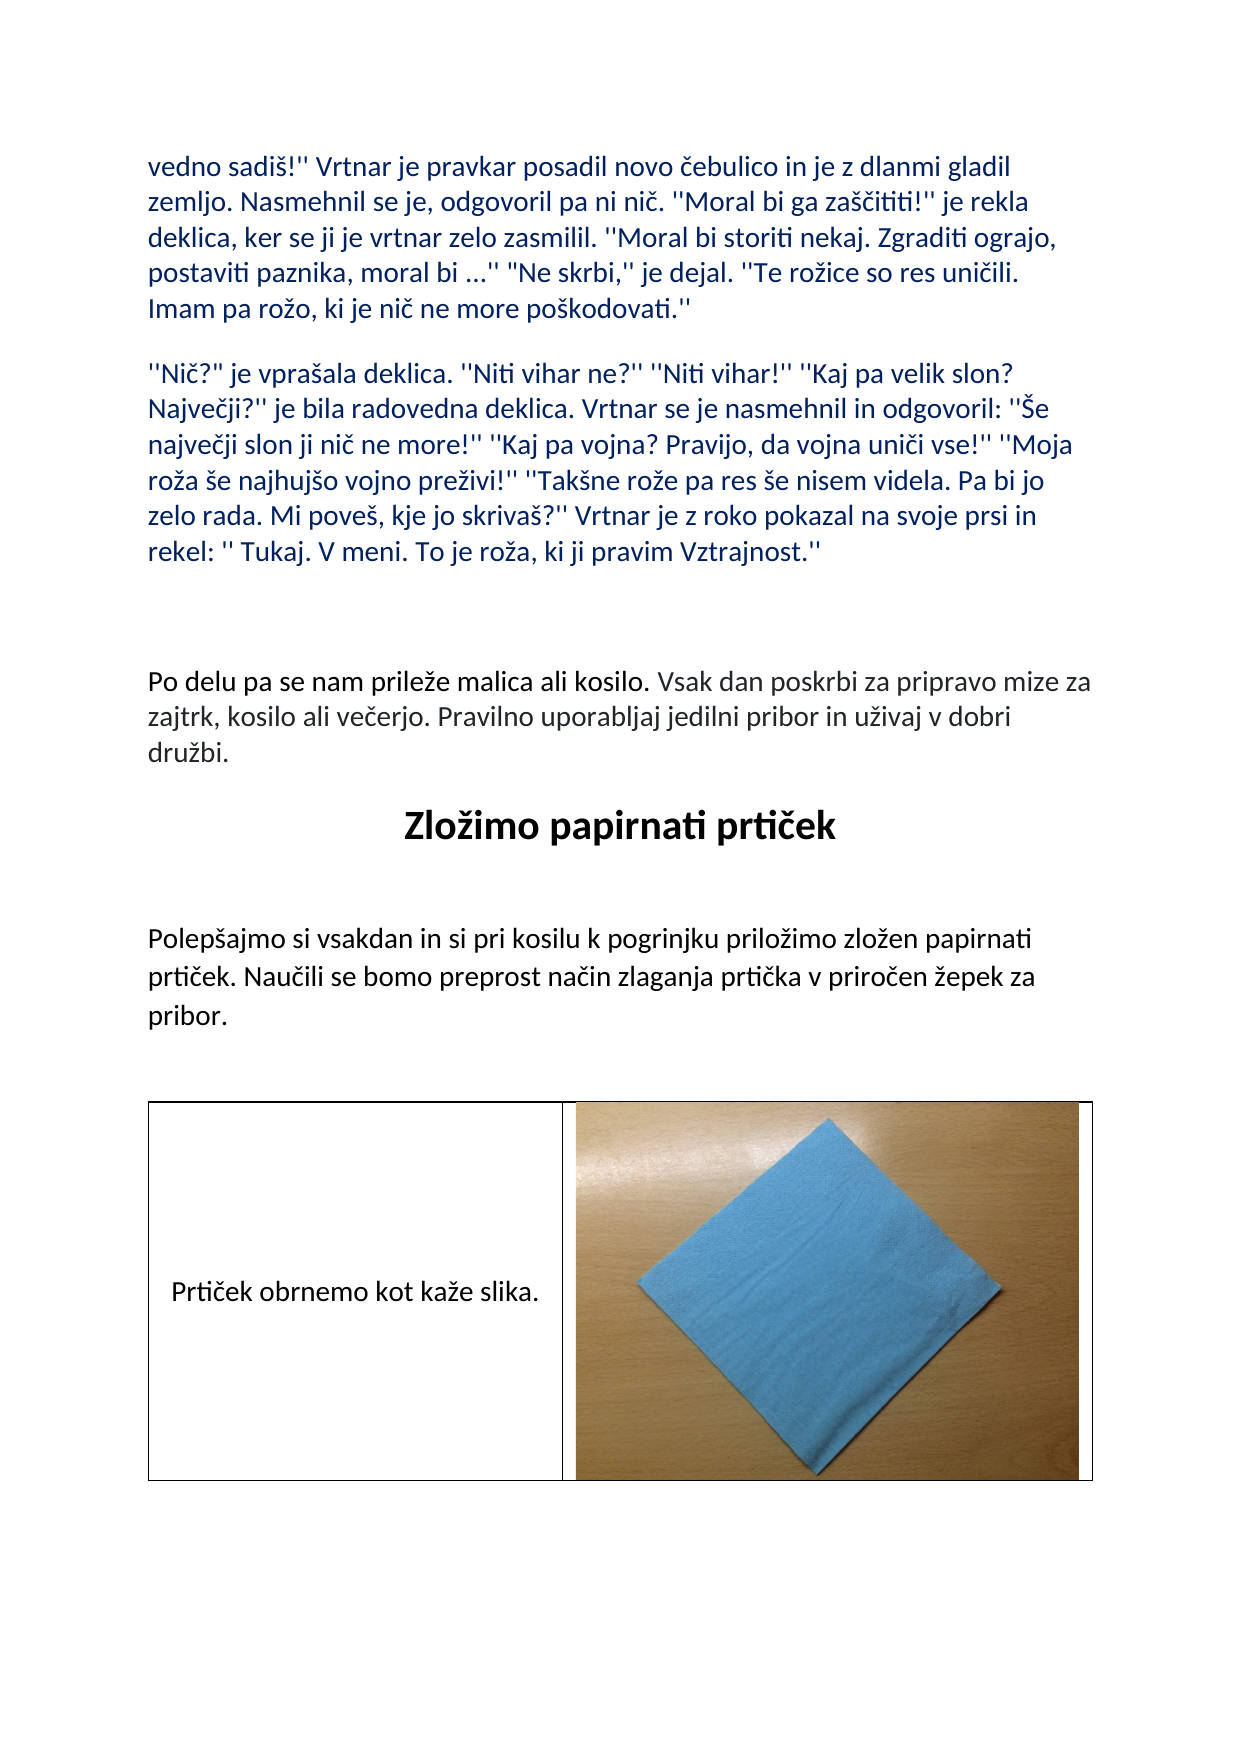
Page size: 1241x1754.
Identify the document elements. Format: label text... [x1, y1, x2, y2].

text Po delu pa se nam prileže malica ali kosilo. Vsak dan poskrbi za pripravo mize za zajtrk, kosilo ali večerjo. Pravilno uporabljaj jedilni pribor in uživaj v dobri družbi. [148, 663, 657, 698]
text ''Nič?" je vprašala deklica. ''Niti vihar ne?'' ''Niti vihar!'' ''Kaj pa velik slon? Največji?'' je bila radovedna deklica. Vrtnar se je nasmehnil in odgovoril: ''Še največji slon ji nič ne more!'' ''Kaj pa vojna? Pravijo, da vojna uniči vse!'' ''Moja roža še najhujšo vojno preživi!'' ''Takšne rože pa res še nisem videla. Pa bi jo zelo rada. Mi poveš, kje jo skrivaš?'' Vrtnar je z roko pokazal na svoje prsi in rekel: '' Tukaj. V meni. To je roža, ki ji pravim Vztrajnost.'' [148, 355, 1093, 569]
text Po delu pa se nam prileže malica ali kosilo. Vsak dan poskrbi za pripravo mize za zajtrk, kosilo ali večerjo. Pravilno uporabljaj jedilni pribor in uživaj v dobri družbi. [229, 663, 1093, 769]
text Zložimo papirnati prtiček [148, 799, 1093, 849]
picture [575, 1102, 1079, 1480]
table_header Prtiček obrnemo kot kaže slika. [149, 1103, 562, 1480]
table_header [1079, 1103, 1092, 1480]
text Polepšajmo si vsakdan in si pri kosilu k pogrinjku priložimo zložen papirnati prtiček. Naučili se bomo preprost način zlaganja prtička v priročen žepek za pribor. [148, 920, 1093, 1032]
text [148, 148, 1093, 326]
table_header [563, 1103, 575, 1480]
